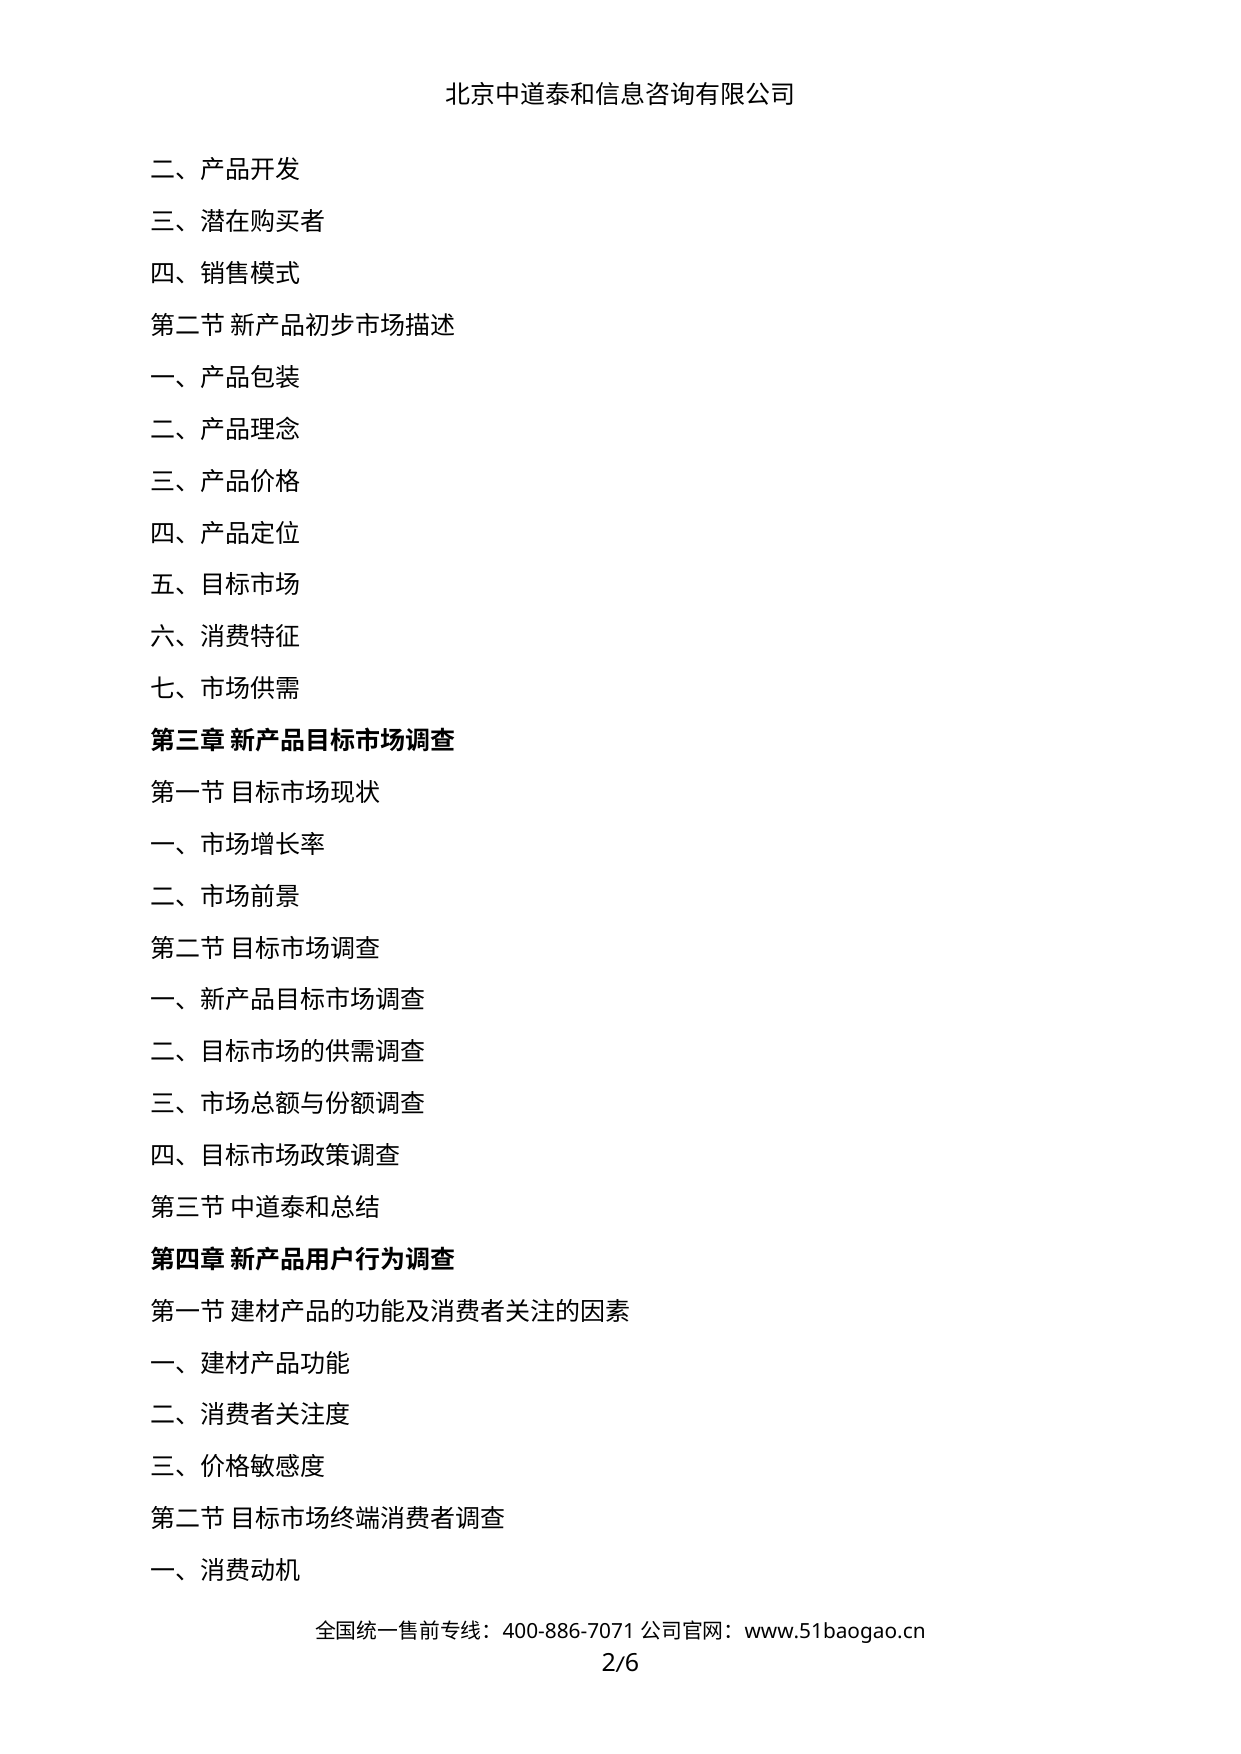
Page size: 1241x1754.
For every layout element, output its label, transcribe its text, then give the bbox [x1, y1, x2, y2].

text 二、市场前景 [150, 876, 1090, 912]
text 第一节 建材产品的功能及消费者关注的因素 [150, 1291, 1090, 1327]
text 三、价格敏感度 [150, 1447, 1090, 1483]
text 四、产品定位 [150, 513, 1090, 549]
text 一、产品包装 [150, 357, 1090, 394]
text 第一节 目标市场现状 [150, 772, 1090, 809]
text 二、产品开发 [150, 150, 1090, 186]
text 一、市场增长率 [150, 824, 1090, 861]
text 第三章 新产品目标市场调查 [150, 721, 1090, 757]
text 二、消费者关注度 [150, 1395, 1090, 1431]
text 一、新产品目标市场调查 [150, 980, 1090, 1016]
text 三、潜在购买者 [150, 202, 1090, 238]
text 第二节 目标市场调查 [150, 928, 1090, 964]
text 二、产品理念 [150, 409, 1090, 446]
text 第二节 目标市场终端消费者调查 [150, 1499, 1090, 1535]
text 第三节 中道泰和总结 [150, 1187, 1090, 1224]
text 四、销售模式 [150, 254, 1090, 290]
text 三、产品价格 [150, 461, 1090, 497]
text 七、市场供需 [150, 669, 1090, 705]
text 一、建材产品功能 [150, 1343, 1090, 1379]
text 五、目标市场 [150, 565, 1090, 601]
text 六、消费特征 [150, 617, 1090, 653]
text 四、目标市场政策调查 [150, 1136, 1090, 1172]
text 一、消费动机 [150, 1551, 1090, 1587]
text 第二节 新产品初步市场描述 [150, 306, 1090, 342]
text 二、目标市场的供需调查 [150, 1032, 1090, 1068]
text 三、市场总额与份额调查 [150, 1084, 1090, 1120]
text 第四章 新产品用户行为调查 [150, 1239, 1090, 1276]
